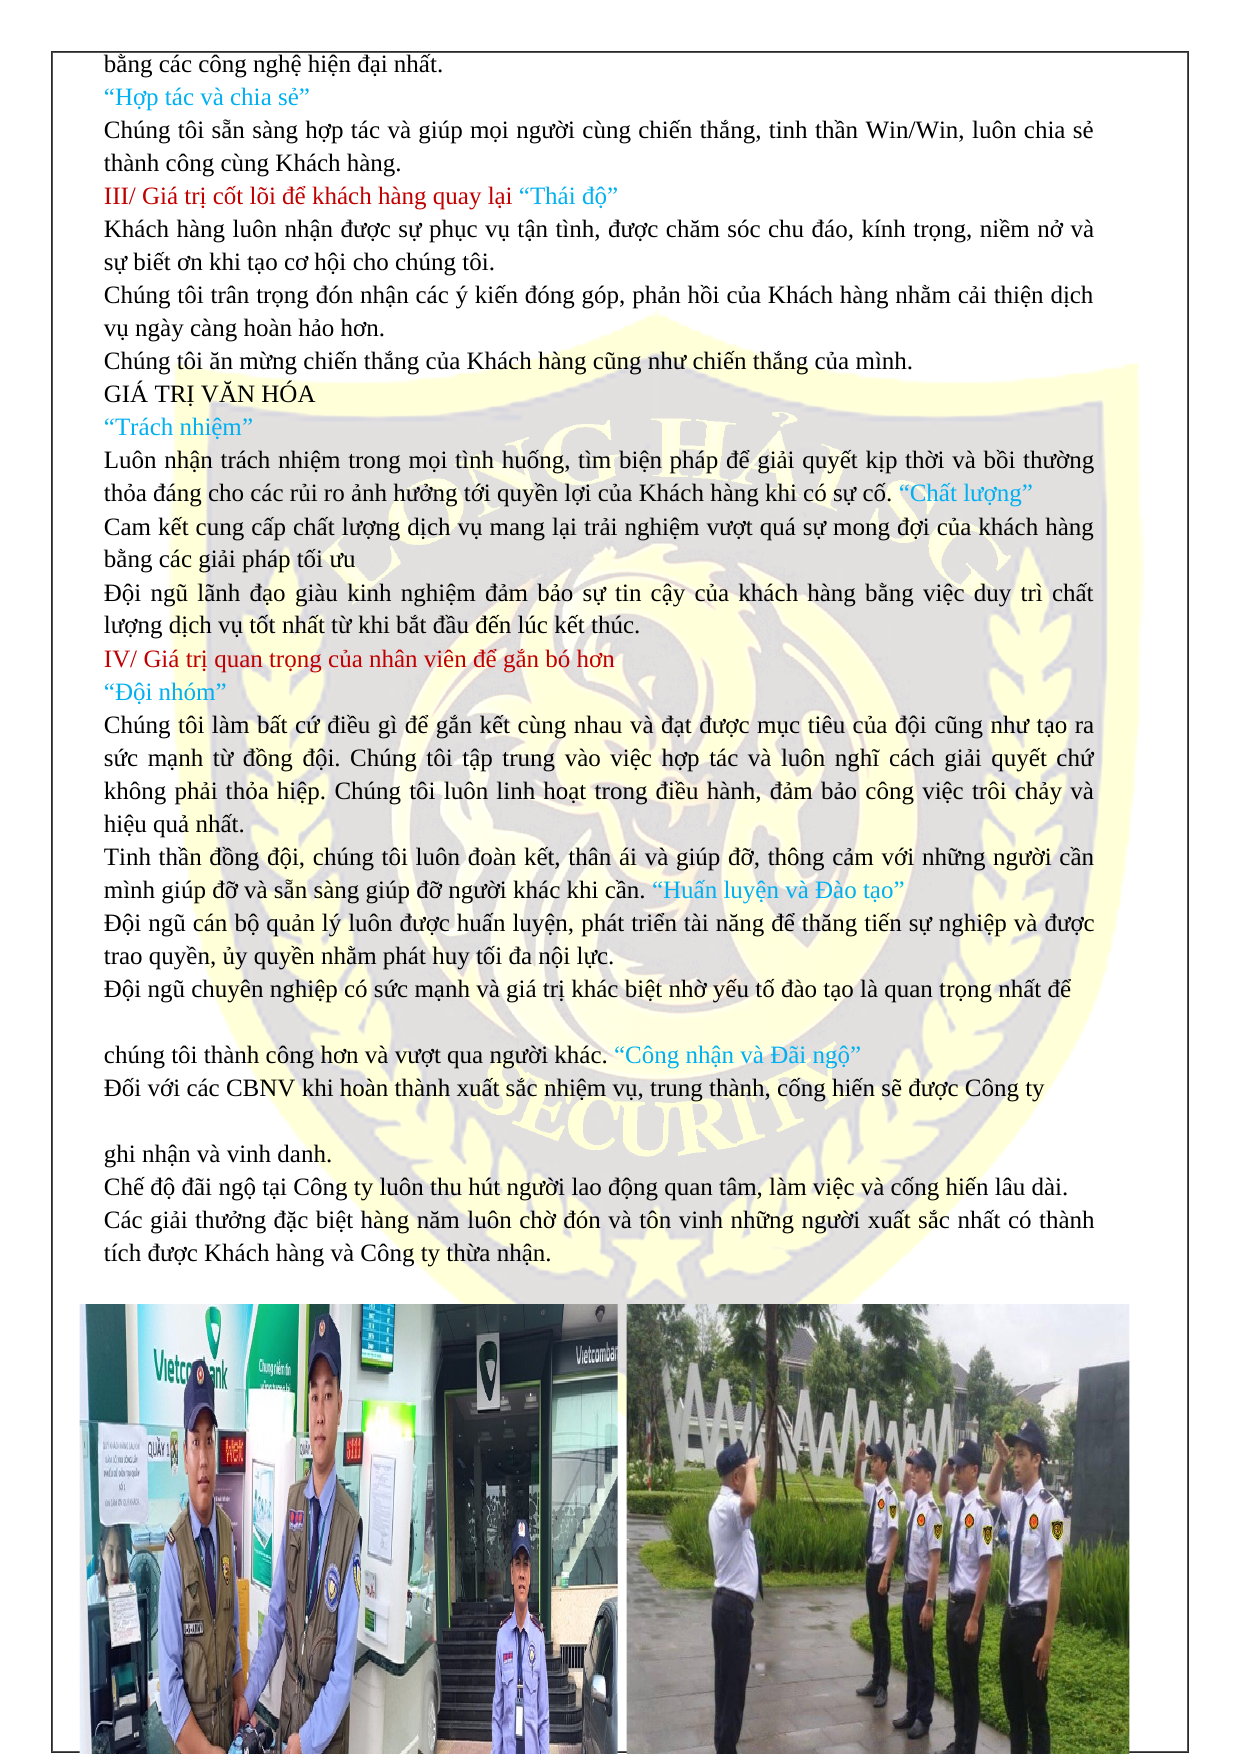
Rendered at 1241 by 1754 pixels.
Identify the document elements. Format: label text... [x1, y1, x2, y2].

text Đội ngũ lãnh đạo giàu kinh nghiệm đảm bảo sự tin cậy của khách hàng bằng việc duy trì chất lượng dịch vụ tốt nhất từ khi bắt đầu đến lúc kết thúc. [104, 578, 1096, 639]
text Chúng tôi trân trọng đón nhận các ý kiến đóng góp, phản hồi của Khách hàng nhằm cải thiện dịch vụ ngày càng hoàn hảo hơn. [104, 280, 1096, 342]
text III/ Giá trị cốt lõi để khách hàng quay lại “Thái độ” [104, 181, 1096, 210]
text Các giải thưởng đặc biệt hàng năm luôn chờ đón và tôn vinh những người xuất sắc nhất có thành tích được Khách hàng và Công ty thừa nhận. [104, 1205, 1096, 1267]
text Đội ngũ cán bộ quản lý luôn được huấn luyện, phát triển tài năng để thăng tiến sự nghiệp và được trao quyền, ủy quyền nhằm phát huy tối đa nội lực. [104, 908, 1096, 969]
text Chúng tôi ăn mừng chiến thắng của Khách hàng cũng như chiến thắng của mình. [104, 346, 1096, 375]
text Khách hàng luôn nhận được sự phục vụ tận tình, được chăm sóc chu đáo, kính trọng, niềm nở và sự biết ơn khi tạo cơ hội cho chúng tôi. [104, 214, 1096, 276]
text ghi nhận và vinh danh. [104, 1139, 1096, 1168]
picture [626, 1304, 1130, 1754]
text Chúng tôi làm bất cứ điều gì để gắn kết cùng nhau và đạt được mục tiêu của đội cũng như tạo ra sức mạnh từ đồng đội. Chúng tôi tập trung vào việc hợp tác và luôn nghĩ cách giải quyết chứ không phải thỏa hiệp. Chúng tôi luôn linh hoạt trong điều hành, đảm bảo công việc trôi chảy và hiệu quả nhất. [104, 710, 1096, 837]
text “Đội nhóm” [104, 677, 1096, 705]
text IV/ Giá trị quan trọng của nhân viên để gắn bó hơn [104, 644, 1096, 672]
text Tinh thần đồng đội, chúng tôi luôn đoàn kết, thân ái và giúp đỡ, thông cảm với những người cần mình giúp đỡ và sẵn sàng giúp đỡ người khác khi cần. “Huấn luyện và Đào tạo” [104, 842, 1096, 903]
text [104, 53, 1096, 78]
text Đội ngũ chuyên nghiệp có sức mạnh và giá trị khác biệt nhờ yếu tố đào tạo là quan trọng nhất để [104, 974, 1096, 1003]
text Luôn nhận trách nhiệm trong mọi tình huống, tìm biện pháp để giải quyết kịp thời và bồi thường thỏa đáng cho các rủi ro ảnh hưởng tới quyền lợi của Khách hàng khi có sự cố. “Chất lượng” [104, 446, 1096, 507]
text “Trách nhiệm” [104, 412, 1096, 441]
text Cam kết cung cấp chất lượng dịch vụ mang lại trải nghiệm vượt quá sự mong đợi của khách hàng bằng các giải pháp tối ưu [104, 512, 1096, 573]
text “Hợp tác và chia sẻ” [104, 82, 1096, 111]
text chúng tôi thành công hơn và vượt qua người khác. “Công nhận và Đãi ngộ” [104, 1040, 1096, 1069]
text Đối với các CBNV khi hoàn thành xuất sắc nhiệm vụ, trung thành, cống hiến sẽ được Công ty [104, 1073, 1096, 1102]
text GIÁ TRỊ VĂN HÓA [104, 379, 1096, 408]
text Chế độ đãi ngộ tại Công ty luôn thu hút người lao động quan tâm, làm việc và cống hiến lâu dài. [104, 1172, 1096, 1201]
picture [79, 1304, 618, 1754]
text Chúng tôi sẵn sàng hợp tác và giúp mọi người cùng chiến thắng, tinh thần Win/Win, luôn chia sẻ thành công cùng Khách hàng. [104, 115, 1096, 177]
